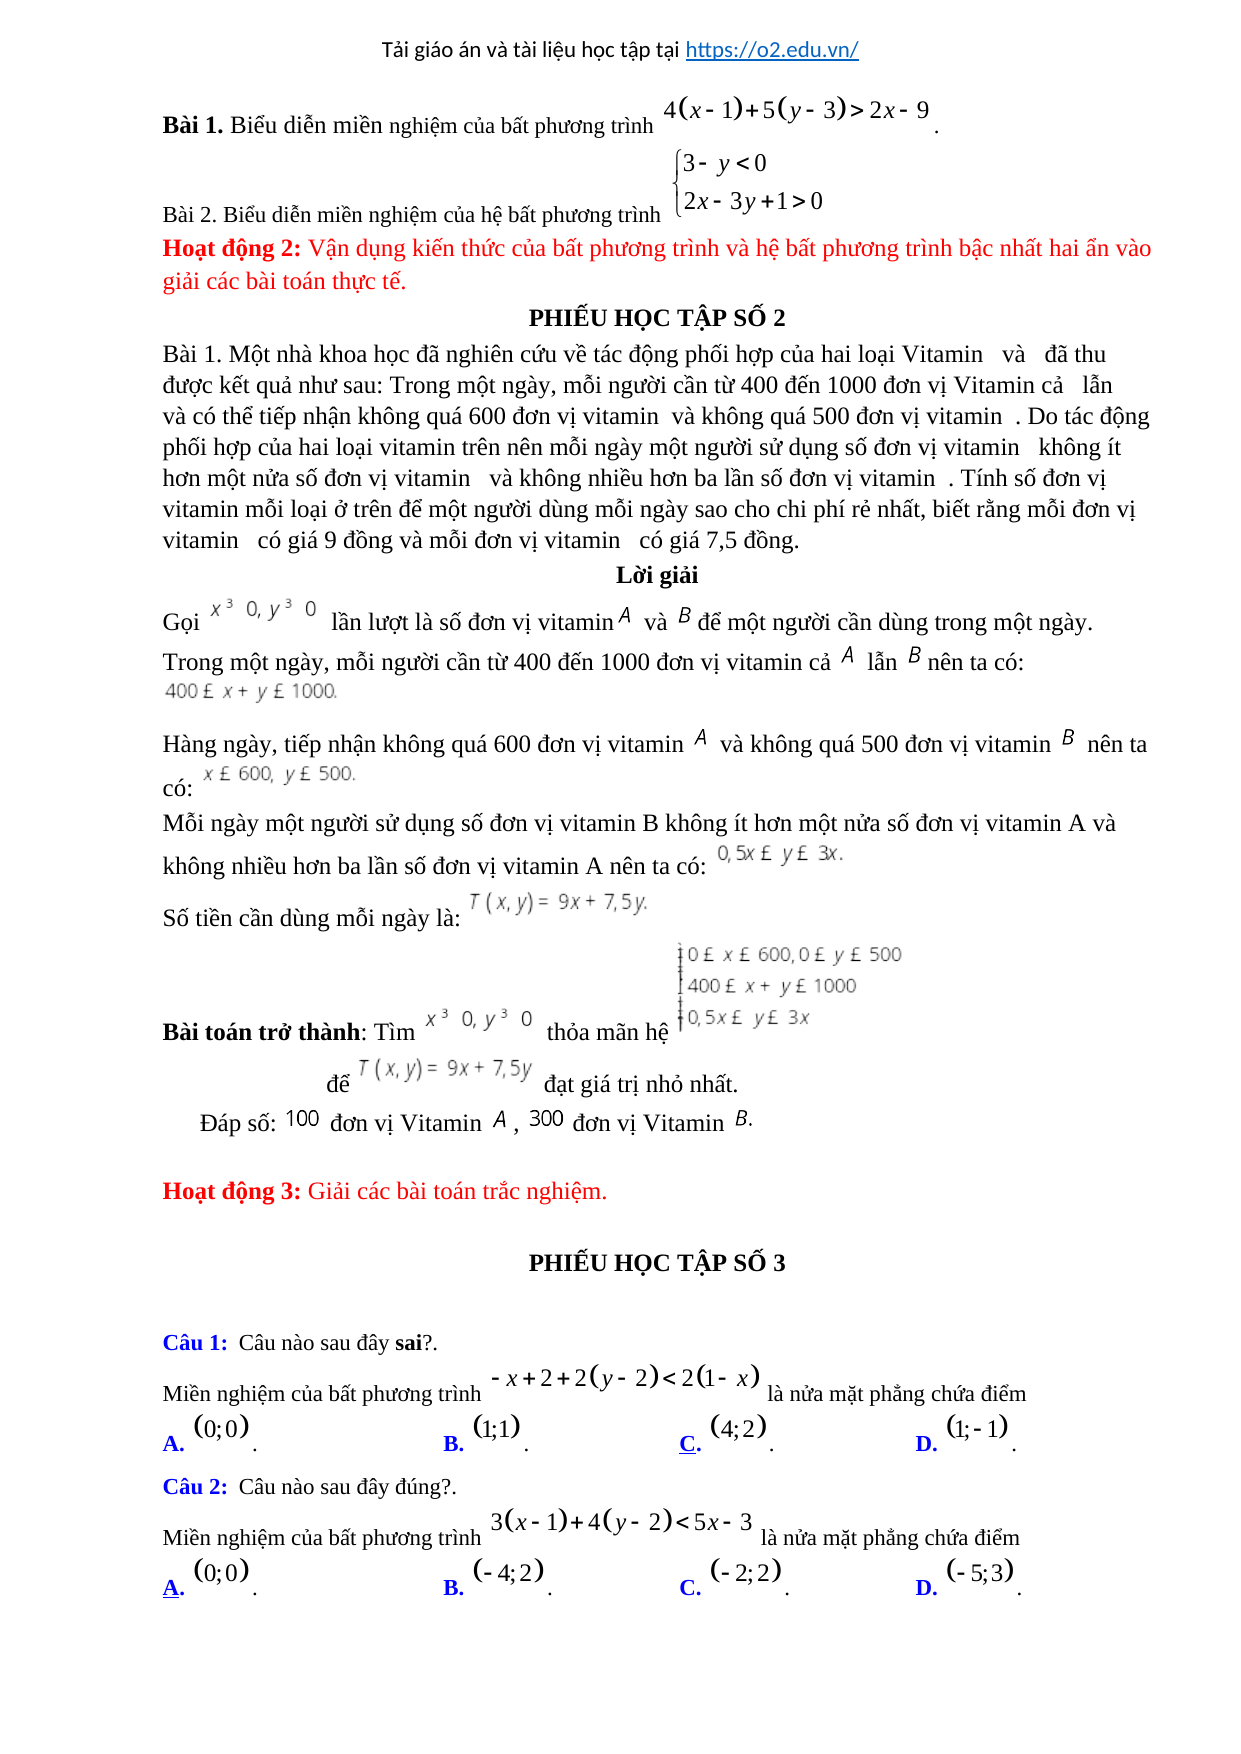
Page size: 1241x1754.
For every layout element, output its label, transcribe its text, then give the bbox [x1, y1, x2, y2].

text Bài 1. Một nhà khoa học đã nghiên cứu về tác động phối hợp của hai loại Vitamin và đã thu được kết quả như sau: Trong một ngày, mỗi người cần từ 400 đến 1000 đơn vị Vitamin cả lẫn và có thể tiếp nhận không quá 600 đơn vị vitamin và không quá 500 đơn vị vitamin . Do tác động phối hợp của hai loại vitamin trên nên mỗi ngày một người sử dụng số đơn vị vitamin không ít hơn một nửa số đơn vị vitamin và không nhiều hơn ba lần số đơn vị vitamin . Tính số đơn vị vitamin mỗi loại ở trên để một người dùng mỗi ngày sao cho chi phí rẻ nhất, biết rằng mỗi đơn vị vitamin có giá 9 đồng và mỗi đơn vị vitamin có giá 7,5 đồng. [162, 339, 1152, 554]
text A. . B. . C. . D. . [162, 1410, 1152, 1457]
text PHIẾU HỌC TẬP SỐ 3 [162, 1248, 1152, 1277]
text PHIẾU HỌC TẬP SỐ 2 [162, 303, 1152, 332]
text Mỗi ngày một người sử dụng số đơn vị vitamin B không ít hơn một nửa số đơn vị vitamin A và không nhiều hơn ba lần số đơn vị vitamin A nên ta có: [162, 808, 1152, 880]
text Gọi lần lượt là số đơn vị vitamin và để một người cần dùng trong một ngày. [162, 595, 1152, 636]
text Đáp số: đơn vị Vitamin , đơn vị Vitamin [164, 1104, 1152, 1137]
text Bài 1. Biểu diễn miền nghiệm của bất phương trình . [162, 91, 1152, 139]
list Câu nào sau đây sai?. [162, 1329, 1152, 1355]
text Lời giải [162, 560, 1152, 589]
text Hoạt động 2: Vận dụng kiến thức của bất phương trình và hệ bất phương trình bậc nhất hai ẩn vào giải các bài toán thực tế. [162, 233, 1152, 295]
text để đạt giá trị nhỏ nhất. [162, 1053, 1152, 1098]
text Miền nghiệm của bất phương trình là nửa mặt phẳng chứa điểm [162, 1503, 1152, 1550]
list Câu nào sau đây đúng?. [162, 1473, 1152, 1499]
text Hàng ngày, tiếp nhận không quá 600 đơn vị vitamin và không quá 500 đơn vị vitamin nên ta có: [162, 725, 1152, 801]
text Trong một ngày, mỗi người cần từ 400 đến 1000 đơn vị vitamin cả lẫn nên ta có: [162, 643, 1152, 719]
text Miền nghiệm của bất phương trình là nửa mặt phẳng chứa điểm [162, 1359, 1152, 1406]
text Bài toán trở thành: Tìm thỏa mãn hệ [162, 938, 1152, 1046]
text A. . B. . C. . D. . [162, 1554, 1152, 1601]
text Bài 2. Biểu diễn miền nghiệm của hệ bất phương trình [162, 145, 1152, 227]
text Hoạt động 3: Giải các bài toán trắc nghiệm. [162, 1176, 1152, 1205]
text Số tiền cần dùng mỗi ngày là: [162, 886, 1152, 932]
